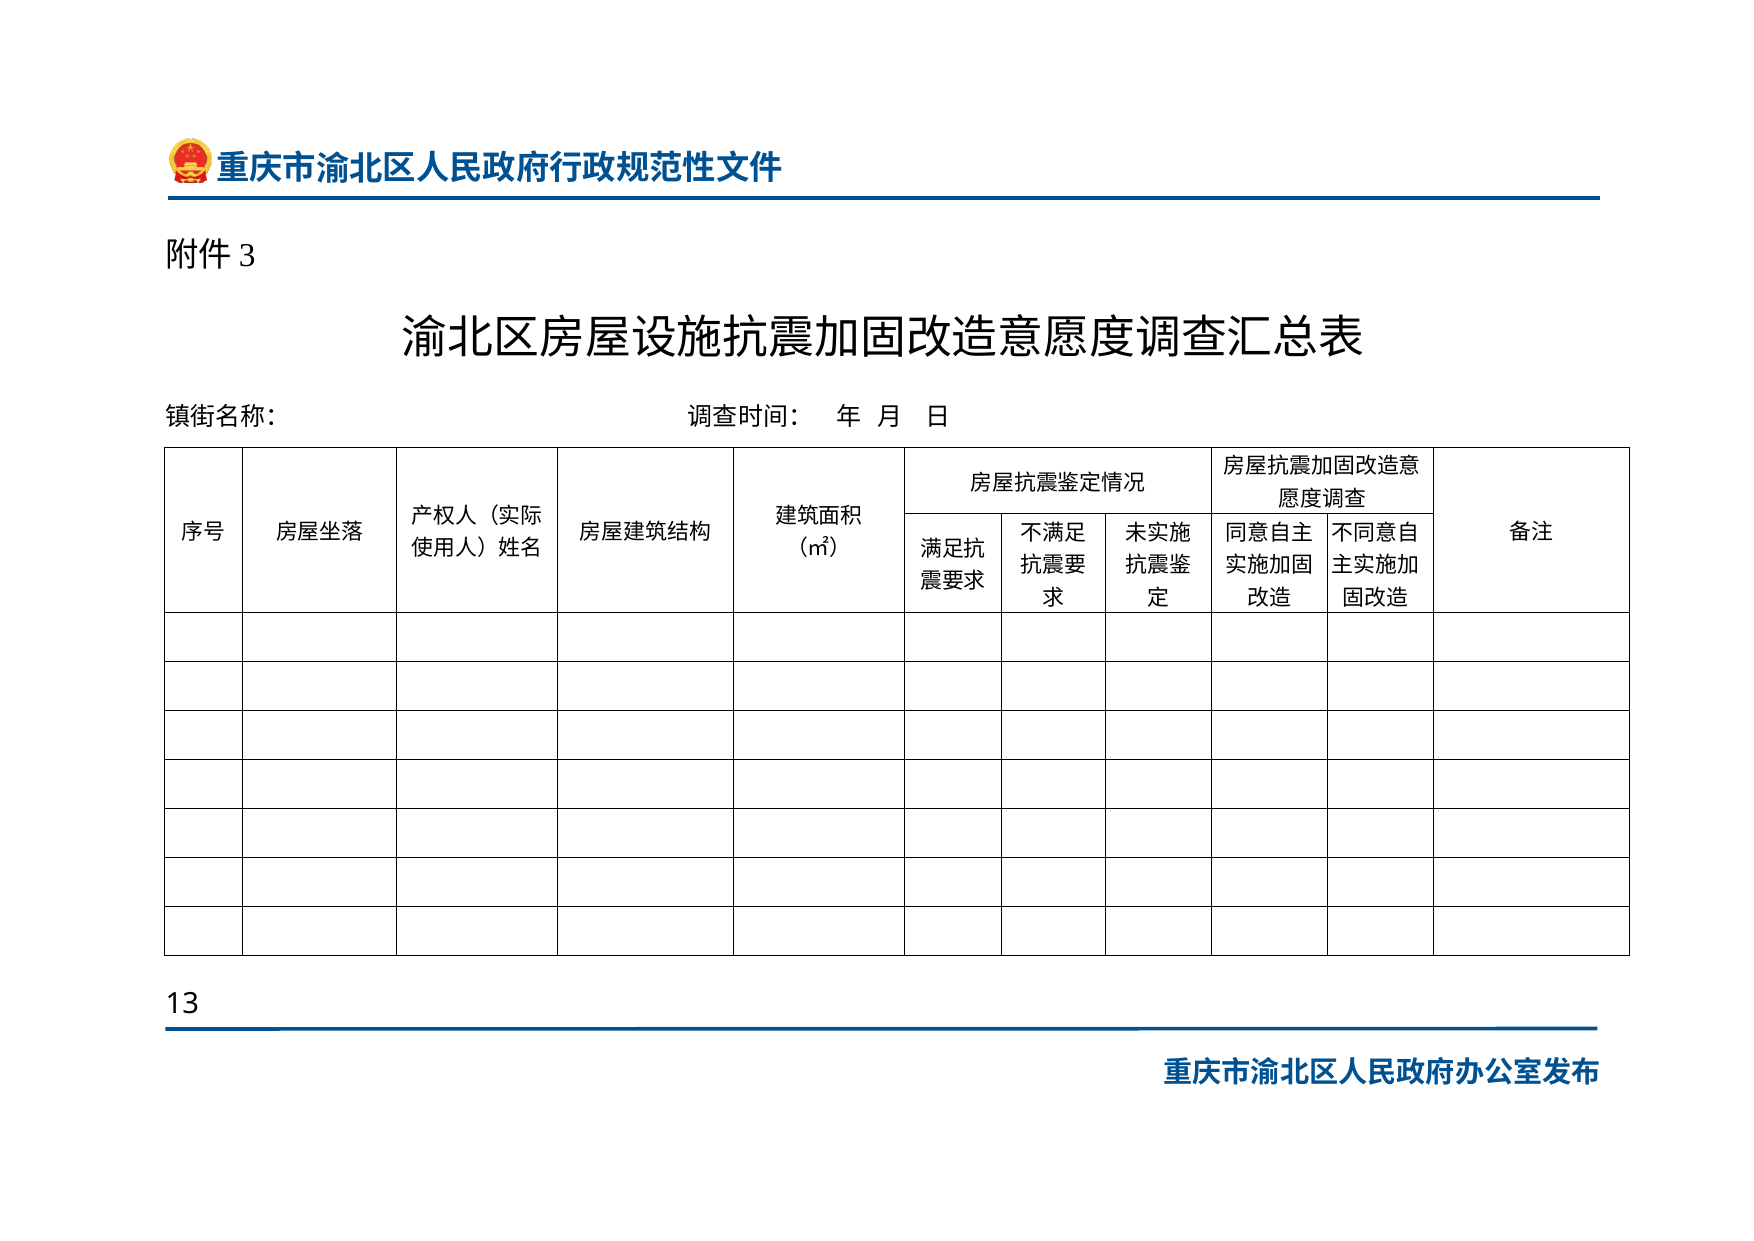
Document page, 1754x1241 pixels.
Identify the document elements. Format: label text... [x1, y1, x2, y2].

table_cell [1434, 907, 1629, 955]
table_cell [1212, 662, 1327, 710]
table_cell [243, 662, 396, 710]
table_cell [1434, 858, 1629, 906]
table_cell [165, 760, 242, 808]
picture [165, 136, 216, 187]
text 渝北区房屋设施抗震加固改造意愿度调查汇总表 [165, 284, 1600, 382]
table_cell [397, 711, 557, 759]
table_cell [397, 613, 557, 661]
table_cell [1212, 760, 1327, 808]
table_header 房屋坐落 [243, 448, 396, 612]
table_header 序号 [165, 448, 242, 612]
table_cell [1212, 907, 1327, 955]
table_cell [1106, 907, 1211, 955]
table_cell [905, 809, 1001, 857]
table_cell [397, 760, 557, 808]
table_cell [1002, 613, 1105, 661]
table_cell [1002, 760, 1105, 808]
table_header 产权人（实际使用人）姓名 [397, 448, 557, 612]
table_cell [558, 711, 733, 759]
table_cell [1212, 711, 1327, 759]
table_cell [165, 907, 242, 955]
table_cell [734, 809, 904, 857]
table_cell 不满足抗震要求 [1002, 514, 1105, 612]
table_cell [165, 613, 242, 661]
table_cell [734, 613, 904, 661]
table_cell [1002, 809, 1105, 857]
table_cell [905, 858, 1001, 906]
table_cell [397, 809, 557, 857]
table_cell [1212, 613, 1327, 661]
table_cell [558, 613, 733, 661]
table_cell [243, 613, 396, 661]
table_cell [1106, 662, 1211, 710]
table_cell [243, 858, 396, 906]
table_cell 满足抗震要求 [905, 514, 1001, 612]
table_cell [1434, 809, 1629, 857]
table_cell [1434, 662, 1629, 710]
table_cell [558, 907, 733, 955]
table_cell [243, 809, 396, 857]
table_cell [1106, 760, 1211, 808]
table_cell [1002, 711, 1105, 759]
table_cell [1106, 613, 1211, 661]
table_cell [905, 613, 1001, 661]
table_cell [243, 760, 396, 808]
table_cell [1106, 809, 1211, 857]
table_cell [734, 711, 904, 759]
table_cell [905, 907, 1001, 955]
table_header 房屋抗震加固改造意愿度调查 [1212, 448, 1433, 513]
table_cell [397, 662, 557, 710]
table_cell [165, 662, 242, 710]
table_cell [905, 662, 1001, 710]
table_cell [558, 760, 733, 808]
table_cell [905, 760, 1001, 808]
table_cell 不同意自主实施加固改造 [1328, 514, 1433, 612]
table_cell [1002, 662, 1105, 710]
table_cell [1328, 858, 1433, 906]
table_cell [905, 711, 1001, 759]
table_cell [243, 711, 396, 759]
table_cell [243, 907, 396, 955]
table_cell [1106, 858, 1211, 906]
table_cell [1328, 907, 1433, 955]
table_cell [397, 907, 557, 955]
table_cell [1212, 858, 1327, 906]
table_cell [1002, 907, 1105, 955]
text 附件3 [165, 219, 1600, 284]
table_cell [734, 907, 904, 955]
table_cell 未实施抗震鉴定 [1106, 514, 1211, 612]
table_cell [1328, 613, 1433, 661]
table_header 房屋抗震鉴定情况 [905, 448, 1211, 513]
table_cell [1328, 760, 1433, 808]
table_header 房屋建筑结构 [558, 448, 733, 612]
table_cell [1106, 711, 1211, 759]
table_cell [734, 858, 904, 906]
table_cell [558, 662, 733, 710]
table_cell [1328, 809, 1433, 857]
table_cell [165, 711, 242, 759]
table_cell [165, 809, 242, 857]
table_cell [165, 858, 242, 906]
table_cell [1212, 809, 1327, 857]
table_header 建筑面积（㎡） [734, 448, 904, 612]
table_cell 同意自主实施加固改造 [1212, 514, 1327, 612]
table_cell [1434, 760, 1629, 808]
table_cell [1434, 711, 1629, 759]
table_cell [1002, 858, 1105, 906]
text 镇街名称： 调查时间： 年 月 日 [165, 382, 1600, 447]
table_header 备注 [1434, 448, 1629, 612]
table_cell [734, 760, 904, 808]
table_cell [1434, 613, 1629, 661]
table_cell [1328, 662, 1433, 710]
table_cell [558, 858, 733, 906]
table_cell [1328, 711, 1433, 759]
table_cell [558, 809, 733, 857]
table_cell [734, 662, 904, 710]
table_cell [397, 858, 557, 906]
